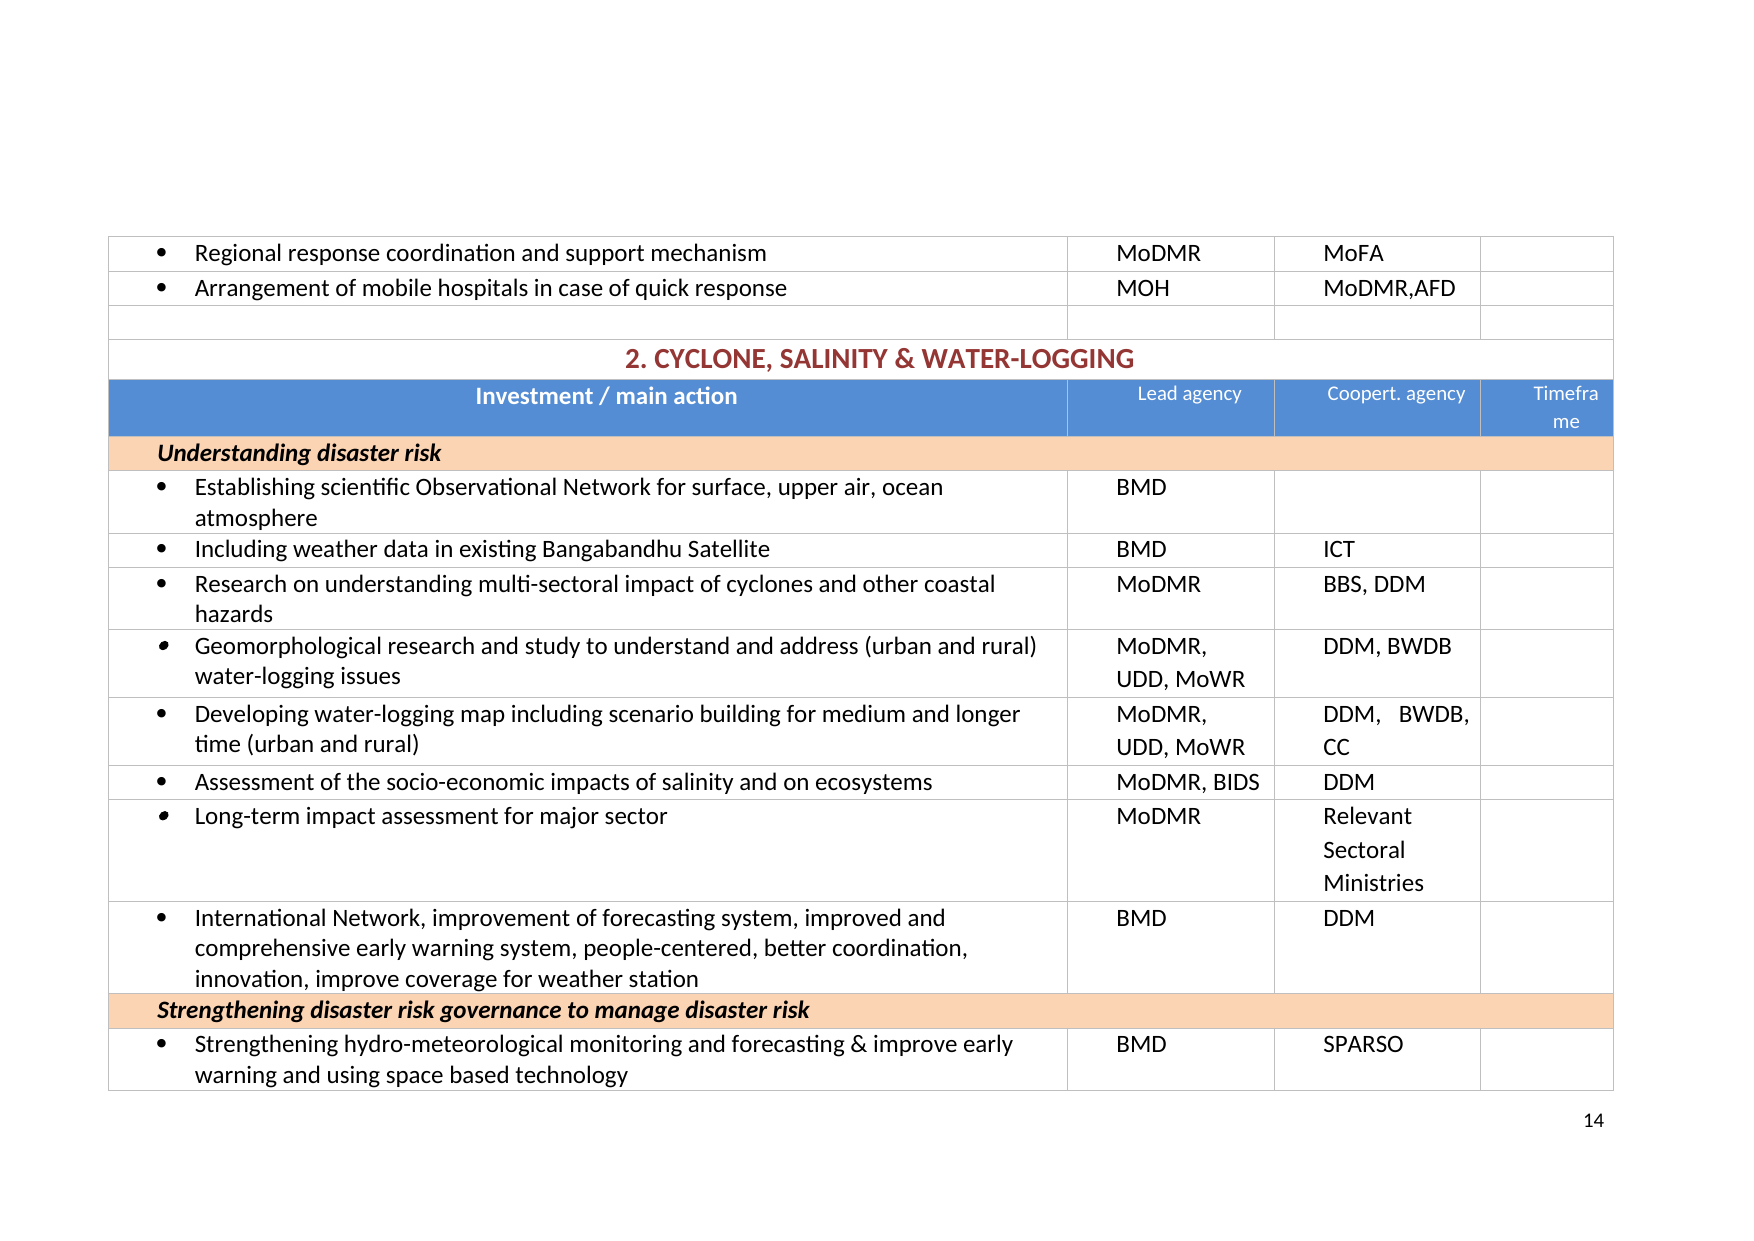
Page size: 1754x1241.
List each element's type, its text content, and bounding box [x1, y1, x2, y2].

table_cell DDM [1275, 766, 1480, 799]
table_cell Long-term impact assessment for major sector [109, 800, 1067, 901]
table_cell MoDMR,AFD [1275, 272, 1480, 305]
table_cell [1481, 272, 1613, 305]
table_cell MoDMR, UDD, MoWR [1068, 698, 1274, 765]
table_cell MoDMR, BIDS [1068, 766, 1274, 799]
table_cell MoDMR [1068, 568, 1274, 629]
table_cell MOH [1068, 272, 1274, 305]
table_cell Including weather data in existing Bangabandhu Satellite [109, 534, 1067, 567]
table_cell Establishing scientific Observational Network for surface, upper air, ocean atmosphere [109, 471, 1067, 532]
table_cell Timeframe [1481, 380, 1613, 436]
table_cell BMD [1068, 1029, 1274, 1090]
table_cell BMD [1068, 902, 1274, 993]
table_cell DDM [1275, 902, 1480, 993]
table_cell [1275, 471, 1480, 532]
table_cell [1481, 1029, 1613, 1090]
table_cell [1275, 306, 1480, 339]
table_cell Understanding disaster risk [109, 437, 1613, 470]
table_cell Relevant Sectoral Ministries [1275, 800, 1480, 901]
table_cell International Network, improvement of forecasting system, improved and comprehensive early warning system, people-centered, better coordination, innovation, improve coverage for weather station [109, 902, 1067, 993]
table_cell MoDMR [1068, 800, 1274, 901]
table_cell Assessment of the socio-economic impacts of salinity and on ecosystems [109, 766, 1067, 799]
table_cell Research on understanding multi-sectoral impact of cyclones and other coastal hazards [109, 568, 1067, 629]
table_cell BMD [1068, 471, 1274, 532]
table_cell DDM, BWDB [1275, 630, 1480, 697]
table_cell [1481, 800, 1613, 901]
table_cell Strengthening hydro-meteorological monitoring and forecasting & improve early warning and using space based technology [109, 1029, 1067, 1090]
table_cell BMD [1068, 534, 1274, 567]
table_cell Developing water-logging map including scenario building for medium and longer time (urban and rural) [109, 698, 1067, 765]
table_cell [1481, 471, 1613, 532]
table_cell BBS, DDM [1275, 568, 1480, 629]
table_cell [1481, 766, 1613, 799]
table_cell MoDMR [1068, 237, 1274, 271]
table_cell SPARSO [1275, 1029, 1480, 1090]
table_cell Investment / main action [109, 380, 1067, 436]
table_cell MoFA [1275, 237, 1480, 271]
table_cell [1481, 902, 1613, 993]
table_cell DDM, BWDB, CC [1275, 698, 1480, 765]
table_cell [109, 306, 1067, 339]
table_cell [1481, 534, 1613, 567]
table_cell Regional response coordination and support mechanism [109, 237, 1067, 271]
table_cell ICT [1275, 534, 1480, 567]
table_cell MoDMR, UDD, MoWR [1068, 630, 1274, 697]
table_cell [1481, 698, 1613, 765]
table_cell [1481, 630, 1613, 697]
table_cell Coopert. agency [1275, 380, 1480, 436]
table_cell Arrangement of mobile hospitals in case of quick response [109, 272, 1067, 305]
table_cell [1068, 306, 1274, 339]
table_cell 2. CYCLONE, SALINITY & WATER-LOGGING [109, 340, 1613, 379]
table_cell Geomorphological research and study to understand and address (urban and rural) water-logging issues [109, 630, 1067, 697]
table_cell [1481, 306, 1613, 339]
table_cell [1481, 237, 1613, 271]
table_cell [1481, 568, 1613, 629]
table_cell Strengthening disaster risk governance to manage disaster risk [109, 994, 1613, 1028]
table_cell Lead agency [1068, 380, 1274, 436]
